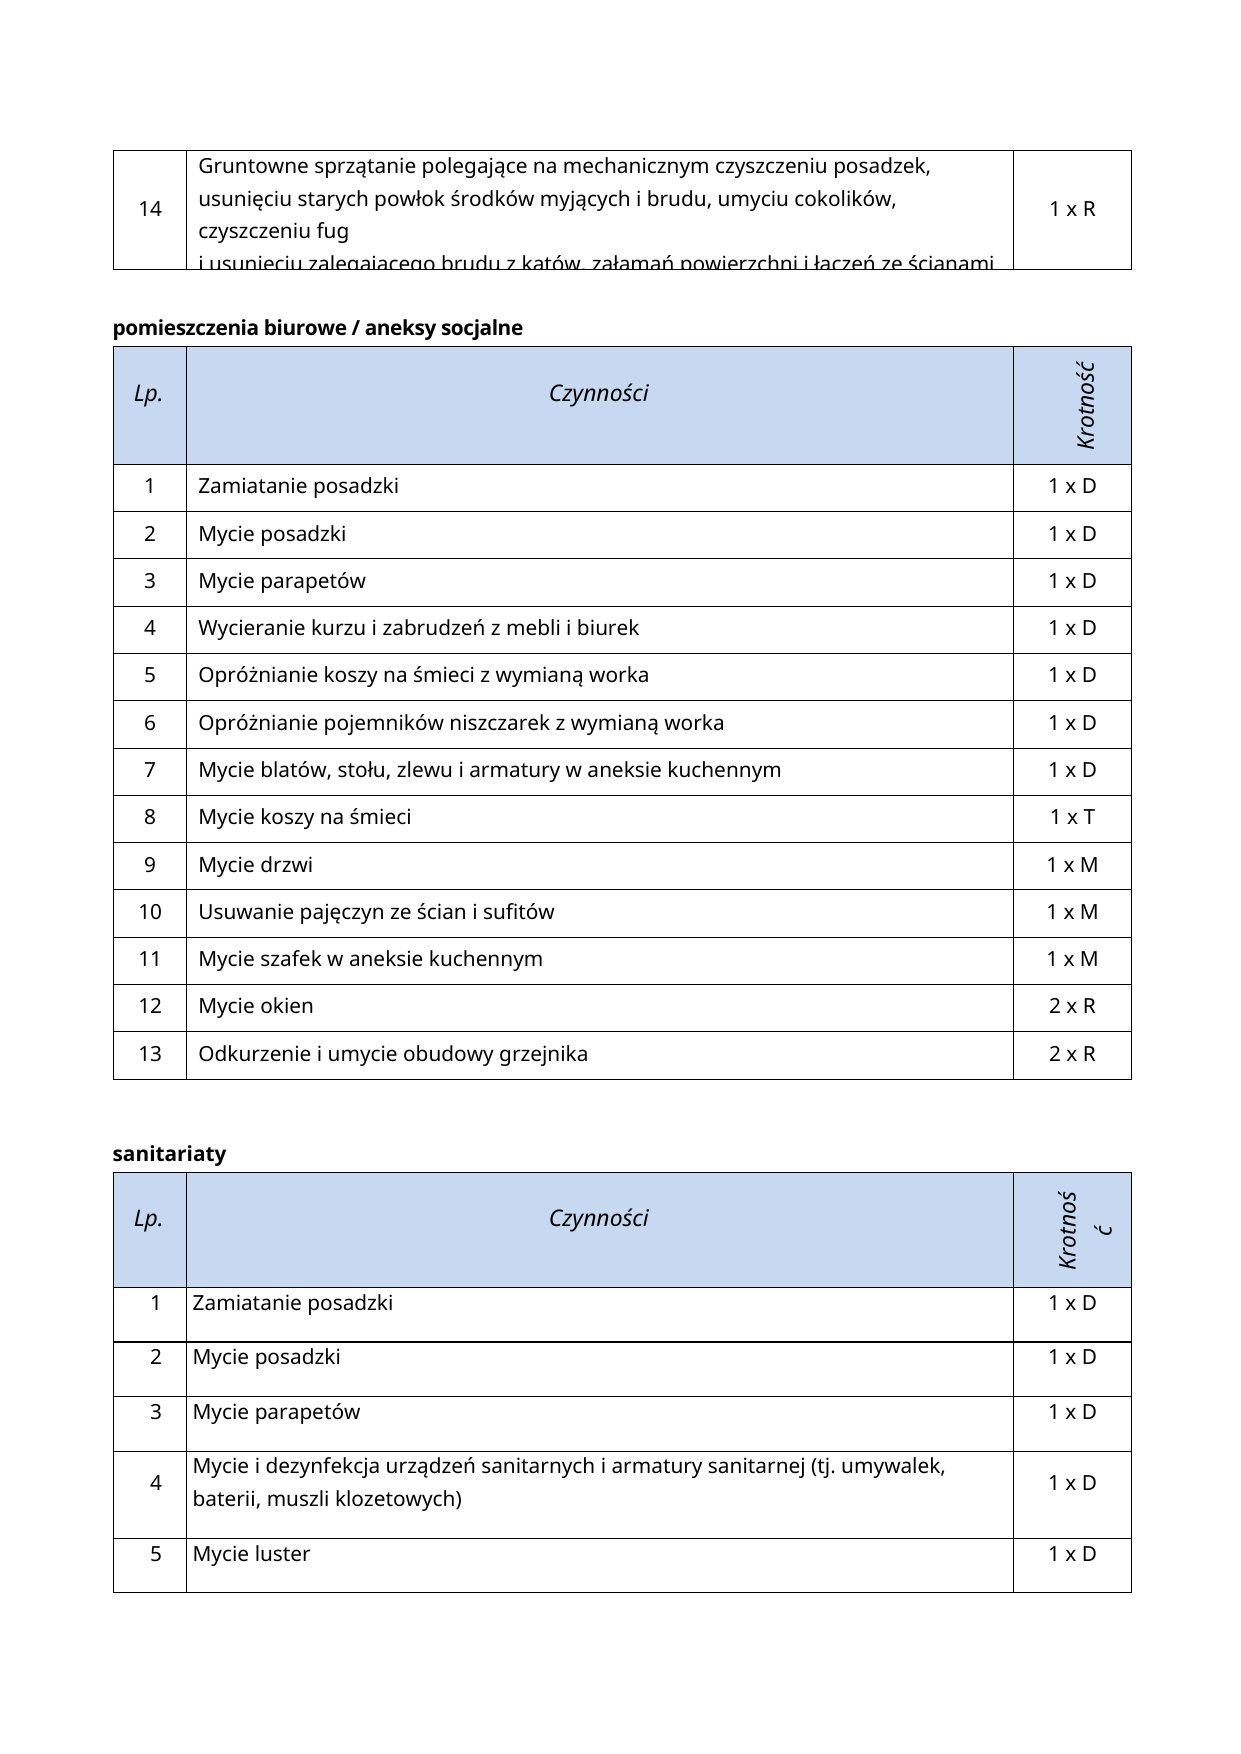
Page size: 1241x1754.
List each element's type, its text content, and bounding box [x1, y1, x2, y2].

table_cell 1 x D [1014, 749, 1131, 795]
table_cell 1 x D [1014, 607, 1131, 653]
table_cell 3 [114, 1397, 186, 1451]
table_cell 6 [114, 701, 186, 747]
table_cell 1 x T [1014, 796, 1131, 842]
table_cell 1 x M [1014, 938, 1131, 984]
table_cell Zamiatanie posadzki [187, 1288, 1013, 1341]
table_cell 1 x D [1014, 465, 1131, 511]
table_cell 1 x M [1014, 843, 1131, 889]
table_cell 9 [114, 843, 186, 889]
table_cell 5 [114, 1539, 186, 1592]
table_cell 2 [114, 512, 186, 558]
table_cell Odkurzenie i umycie obudowy grzejnika [187, 1032, 1013, 1078]
table_cell Wycieranie kurzu i zabrudzeń z mebli i biurek [187, 607, 1013, 653]
text sanitariaty [112, 1139, 1128, 1168]
table_cell Mycie drzwi [187, 843, 1013, 889]
table_cell Gruntowne sprzątanie polegające na mechanicznym czyszczeniu posadzek, usunięciu starych powłok środków myjących i brudu, umyciu cokolików, czyszczeniu fug i usunięciu zalegającego brudu z kątów, załamań powierzchni i łączeń ze ścianami [187, 151, 1013, 269]
table_cell 7 [114, 749, 186, 795]
table_cell 14 [114, 151, 186, 269]
table_cell 3 [114, 559, 186, 606]
table_cell Mycie posadzki [187, 1343, 1013, 1396]
table_cell 1 [114, 1288, 186, 1341]
table_cell 1 x D [1014, 654, 1131, 700]
table_cell 2 [114, 1343, 186, 1396]
table_cell 1 x D [1014, 701, 1131, 747]
table_cell Mycie parapetów [187, 1397, 1013, 1451]
table_cell 4 [114, 607, 186, 653]
table_header Krotność [1014, 1173, 1131, 1287]
table_cell 1 x D [1014, 1452, 1131, 1538]
table_cell 1 x R [1014, 151, 1131, 269]
table_cell Mycie koszy na śmieci [187, 796, 1013, 842]
table_cell Mycie luster [187, 1539, 1013, 1592]
table_cell Mycie i dezynfekcja urządzeń sanitarnych i armatury sanitarnej (tj. umywalek, baterii, muszli klozetowych) [187, 1452, 1013, 1538]
table_header Krotność [1014, 347, 1131, 464]
table_cell 8 [114, 796, 186, 842]
table_header Lp. [114, 347, 186, 464]
table_cell Mycie posadzki [187, 512, 1013, 558]
table_cell 1 x D [1014, 1539, 1131, 1592]
table_cell 1 x D [1014, 559, 1131, 606]
table_header Czynności [187, 1173, 1013, 1287]
table_cell 1 x M [1014, 890, 1131, 937]
table_cell Zamiatanie posadzki [187, 465, 1013, 511]
table_cell 1 [114, 465, 186, 511]
table_header Czynności [187, 347, 1013, 464]
table_header Lp. [114, 1173, 186, 1287]
table_cell 1 x D [1014, 1343, 1131, 1396]
table_cell 4 [114, 1452, 186, 1538]
table_cell 12 [114, 985, 186, 1031]
table_cell 2 x R [1014, 1032, 1131, 1078]
table_cell Opróżnianie koszy na śmieci z wymianą worka [187, 654, 1013, 700]
table_cell 10 [114, 890, 186, 937]
table_cell 1 x D [1014, 512, 1131, 558]
table_cell Mycie okien [187, 985, 1013, 1031]
table_cell Usuwanie pajęczyn ze ścian i sufitów [187, 890, 1013, 937]
table_cell 11 [114, 938, 186, 984]
table_cell Mycie szafek w aneksie kuchennym [187, 938, 1013, 984]
table_cell Mycie parapetów [187, 559, 1013, 606]
table_cell 1 x D [1014, 1397, 1131, 1451]
text pomieszczenia biurowe / aneksy socjalne [112, 313, 1128, 341]
table_cell Opróżnianie pojemników niszczarek z wymianą worka [187, 701, 1013, 747]
table_cell Mycie blatów, stołu, zlewu i armatury w aneksie kuchennym [187, 749, 1013, 795]
table_cell 2 x R [1014, 985, 1131, 1031]
table_cell 1 x D [1014, 1288, 1131, 1341]
table_cell 13 [114, 1032, 186, 1078]
table_cell 5 [114, 654, 186, 700]
